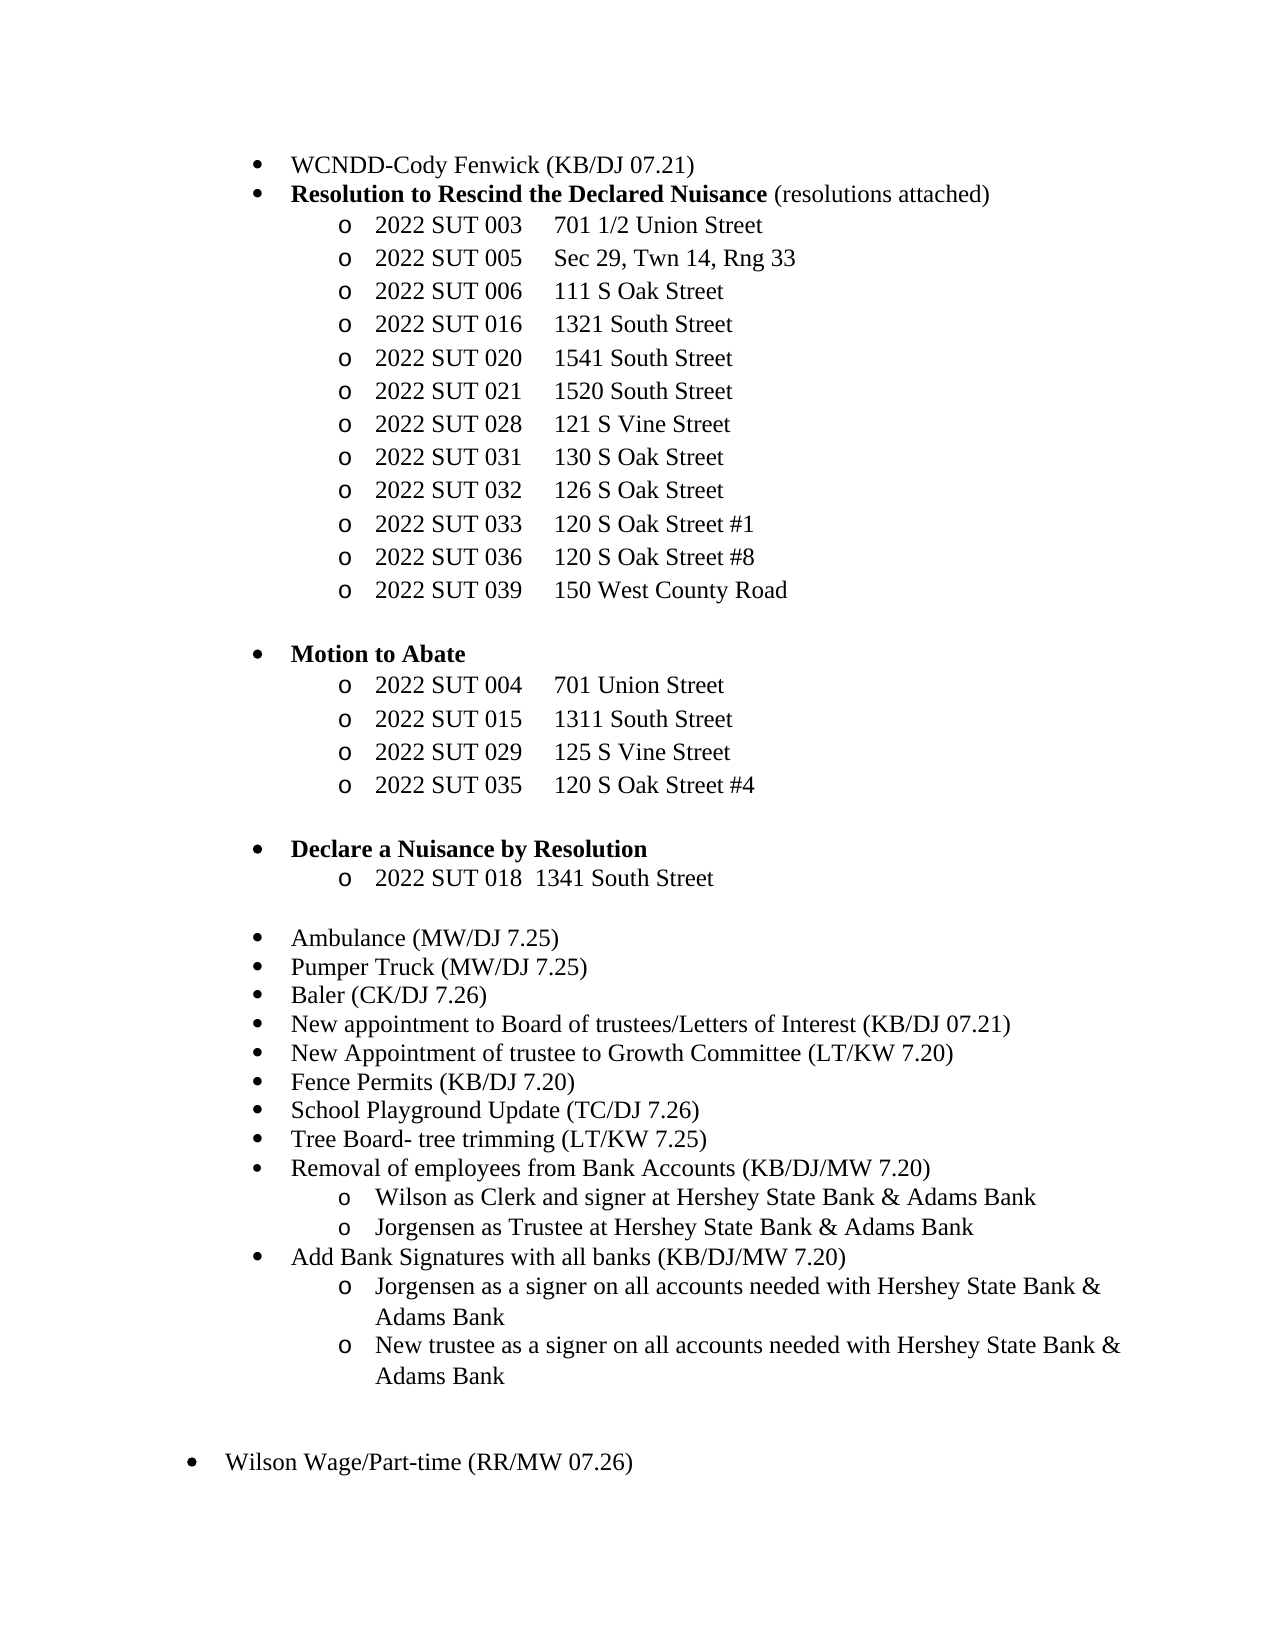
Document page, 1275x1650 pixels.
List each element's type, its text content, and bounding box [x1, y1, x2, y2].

list School Playground Update (TC/DJ 7.26) [253, 1095, 1125, 1124]
list New appointment to Board of trustees/Letters of Interest (KB/DJ 07.21) [253, 1009, 1125, 1038]
list 2022 SUT 035 120 S Oak Street #4 [337, 770, 1125, 801]
list 2022 SUT 036 120 S Oak Street #8 [337, 542, 1125, 573]
list Resolution to Rescind the Declared Nuisance (resolutions attached) [253, 179, 1125, 207]
list 2022 SUT 032 126 S Oak Street [337, 476, 1125, 506]
list 2022 SUT 005 Sec 29, Twn 14, Rng 33 [337, 243, 1125, 274]
list New trustee as a signer on all accounts needed with Hershey State Bank & Adams Bank [337, 1330, 1125, 1390]
list 2022 SUT 004 701 Union Street [337, 671, 1125, 701]
list 2022 SUT 016 1321 South Street [337, 309, 1125, 340]
list New Appointment of trustee to Growth Committee (LT/KW 7.20) [253, 1038, 1125, 1067]
list Baler (CK/DJ 7.26) [253, 980, 1125, 1009]
list Pumper Truck (MW/DJ 7.25) [253, 952, 1125, 980]
list 2022 SUT 029 125 S Vine Street [337, 737, 1125, 768]
list Jorgensen as Trustee at Hershey State Bank & Adams Bank [337, 1212, 1125, 1242]
list 2022 SUT 033 120 S Oak Street #1 [337, 509, 1125, 540]
list Motion to Abate [253, 639, 1125, 668]
list 2022 SUT 020 1541 South Street [337, 343, 1125, 373]
list 2022 SUT 028 121 S Vine Street [337, 409, 1125, 440]
list Tree Board- tree trimming (LT/KW 7.25) [253, 1124, 1125, 1153]
list 2022 SUT 006 111 S Oak Street [337, 276, 1125, 307]
list Add Bank Signatures with all banks (KB/DJ/MW 7.20) [253, 1242, 1125, 1271]
list Declare a Nuisance by Resolution [253, 834, 1125, 863]
list 2022 SUT 018 1341 South Street [337, 863, 1125, 894]
list Wilson as Clerk and signer at Hershey State Bank & Adams Bank [337, 1182, 1125, 1212]
list 2022 SUT 039 150 West County Road [337, 575, 1125, 606]
list Removal of employees from Bank Accounts (KB/DJ/MW 7.20) [253, 1153, 1125, 1182]
list WCNDD-Cody Fenwick (KB/DJ 07.21) [253, 150, 1125, 179]
list 2022 SUT 015 1311 South Street [337, 704, 1125, 735]
list 2022 SUT 031 130 S Oak Street [337, 442, 1125, 473]
list Wilson Wage/Part-time (RR/MW 07.26) [187, 1447, 1125, 1476]
list 2022 SUT 003 701 1/2 Union Street [337, 210, 1125, 241]
list Fence Permits (KB/DJ 7.20) [253, 1067, 1125, 1095]
list 2022 SUT 021 1520 South Street [337, 376, 1125, 407]
list Jorgensen as a signer on all accounts needed with Hershey State Bank & Adams Bank [337, 1271, 1125, 1330]
list Ambulance (MW/DJ 7.25) [253, 923, 1125, 952]
